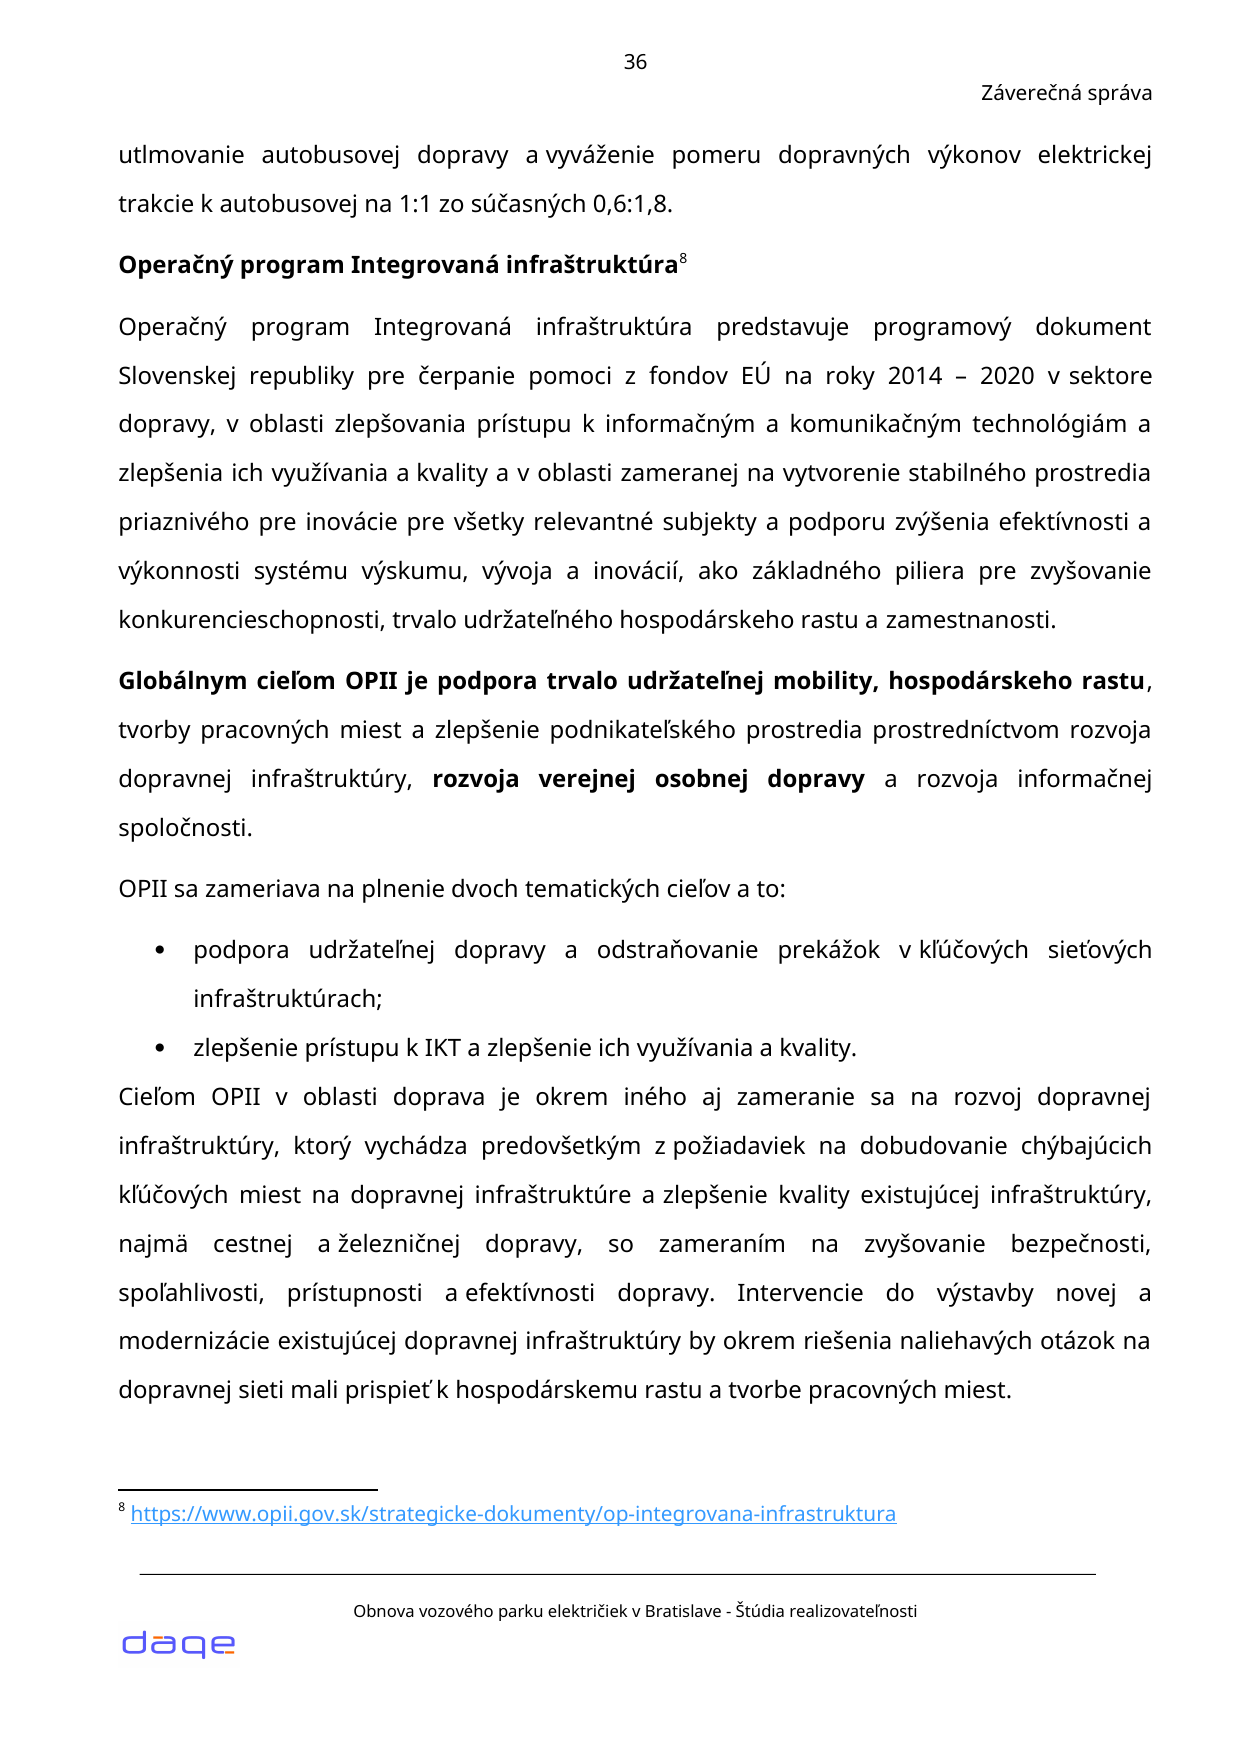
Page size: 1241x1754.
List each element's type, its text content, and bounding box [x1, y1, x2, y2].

picture [118, 1621, 241, 1668]
list zlepšenie prístupu k IKT a zlepšenie ich využívania a kvality. [156, 1031, 1153, 1064]
text OPII sa zameriava na plnenie dvoch tematických cieľov a to: [118, 872, 1153, 904]
text Operačný program Integrovaná infraštruktúra predstavuje programový dokument Slovenskej republiky pre čerpanie pomoci z fondov EÚ na roky 2014 – 2020 v sektore dopravy, v oblasti zlepšovania prístupu k informačným a komunikačným technológiám a zlepšenia ich využívania a kvality a v oblasti zameranej na vytvorenie stabilného prostredia priaznivého pre inovácie pre všetky relevantné subjekty a podporu zvýšenia efektívnosti a výkonnosti systému výskumu, vývoja a inovácií, ako základného piliera pre zvyšovanie konkurencieschopnosti, trvalo udržateľného hospodárskeho rastu a zamestnanosti. [118, 309, 1153, 635]
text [118, 138, 1153, 219]
text Operačný program Integrovaná infraštruktúra [118, 248, 1153, 281]
list podpora udržateľnej dopravy a odstraňovanie prekážok v kľúčových sieťových infraštruktúrach; [156, 933, 1153, 1015]
text Globálnym cieľom OPII je podpora trvalo udržateľnej mobility, hospodárskeho rastu, tvorby pracovných miest a zlepšenie podnikateľského prostredia prostredníctvom rozvoja dopravnej infraštruktúry, rozvoja verejnej osobnej dopravy a rozvoja informačnej spoločnosti. [118, 664, 1153, 843]
text Cieľom OPII v oblasti doprava je okrem iného aj zameranie sa na rozvoj dopravnej infraštruktúry, ktorý vychádza predovšetkým z požiadaviek na dobudovanie chýbajúcich kľúčových miest na dopravnej infraštruktúre a zlepšenie kvality existujúcej infraštruktúry, najmä cestnej a železničnej dopravy, so zameraním na zvyšovanie bezpečnosti, spoľahlivosti, prístupnosti a efektívnosti dopravy. Intervencie do výstavby novej a modernizácie existujúcej dopravnej infraštruktúry by okrem riešenia naliehavých otázok na dopravnej sieti mali prispieť k hospodárskemu rastu a tvorbe pracovných miest. [118, 1080, 1153, 1406]
